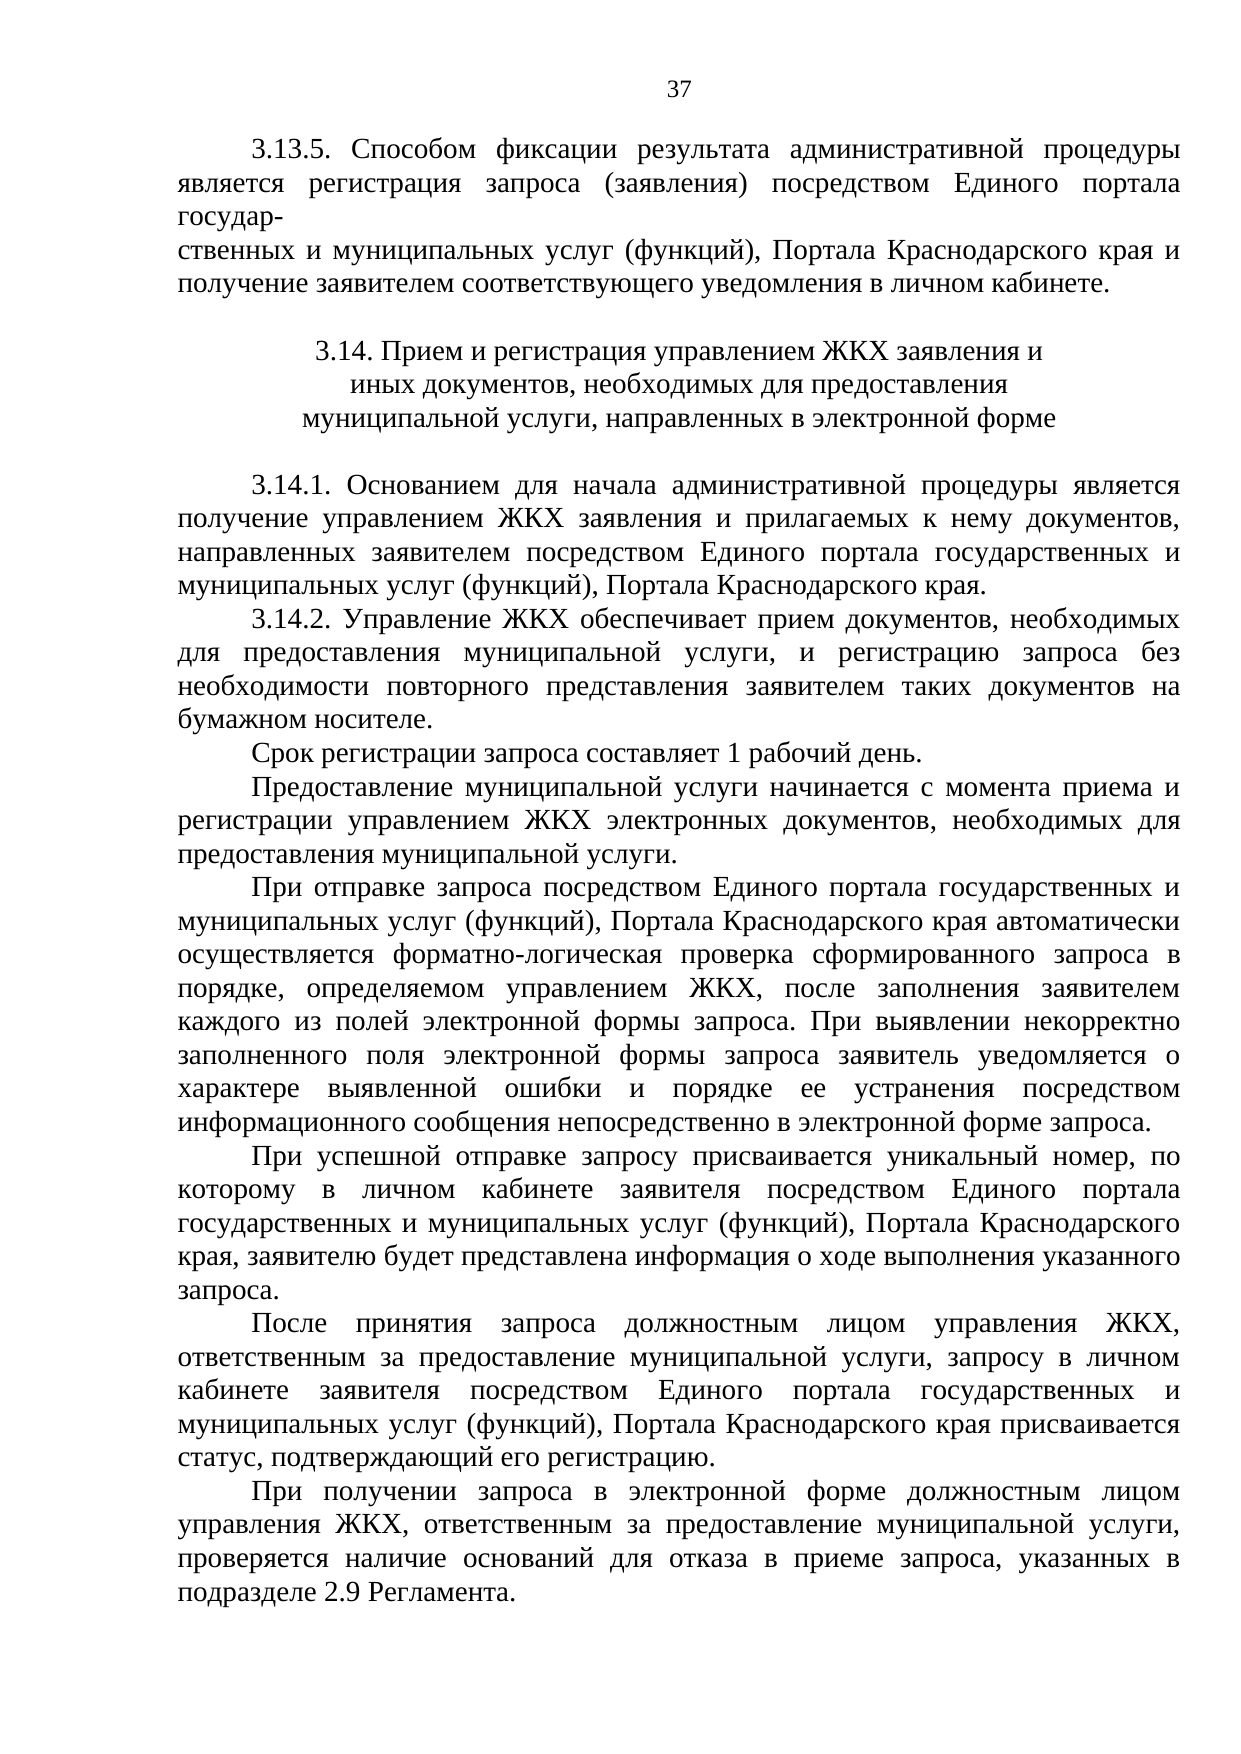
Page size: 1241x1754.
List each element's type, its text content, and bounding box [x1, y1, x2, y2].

text При отправке запроса посредством Единого портала государственных и муниципальных услуг (функций), Портала Краснодарского края автоматически осуществляется форматно-логическая проверка сформированного запроса в порядке, определяемом управлением ЖКХ, после заполнения заявителем каждого из полей электронной формы запроса. При выявлении некорректно заполненного поля электронной формы запроса заявитель уведомляется о характере выявленной ошибки и порядке ее устранения посредством информационного сообщения непосредственно в электронной форме запроса. [177, 869, 1181, 1138]
text ственных и муниципальных услуг (функций), Портала Краснодарского края и получение заявителем соответствующего уведомления в личном кабинете. [177, 232, 1181, 299]
text При получении запроса в электронной форме должностным лицом управления ЖКХ, ответственным за предоставление муниципальной услуги, проверяется наличие оснований для отказа в приеме запроса, указанных в подразделе 2.9 Регламента. [177, 1473, 1181, 1607]
text 3.14. Прием и регистрация управлением ЖКХ заявления и [177, 333, 1181, 366]
text При успешной отправке запросу присваивается уникальный номер, по которому в личном кабинете заявителя посредством Единого портала государственных и муниципальных услуг (функций), Портала Краснодарского края, заявителю будет представлена информация о ходе выполнения указанного запроса. [177, 1138, 1181, 1305]
text 3.14.2. Управление ЖКХ обеспечивает прием документов, необходимых для предоставления муниципальной услуги, и регистрацию запроса без необходимости повторного представления заявителем таких документов на бумажном носителе. [177, 601, 1181, 735]
text 3.14.1. Основанием для начала административной процедуры является получение управлением ЖКХ заявления и прилагаемых к нему документов, направленных заявителем посредством Единого портала государственных и муниципальных услуг (функций), Портала Краснодарского края. [177, 467, 1181, 601]
text иных документов, необходимых для предоставления [177, 366, 1181, 400]
text Предоставление муниципальной услуги начинается с момента приема и регистрации управлением ЖКХ электронных документов, необходимых для предоставления муниципальной услуги. [177, 769, 1181, 869]
text После принятия запроса должностным лицом управления ЖКХ, ответственным за предоставление муниципальной услуги, запросу в личном кабинете заявителя посредством Единого портала государственных и муниципальных услуг (функций), Портала Краснодарского края присваивается статус, подтверждающий его регистрацию. [177, 1305, 1181, 1473]
text муниципальной услуги, направленных в электронной форме [177, 400, 1181, 433]
text Срок регистрации запроса составляет 1 рабочий день. [177, 735, 1181, 769]
text 3.13.5. Способом фиксации результата административной процедуры является регистрация запроса (заявления) посредством Единого портала государ- [177, 131, 1181, 232]
